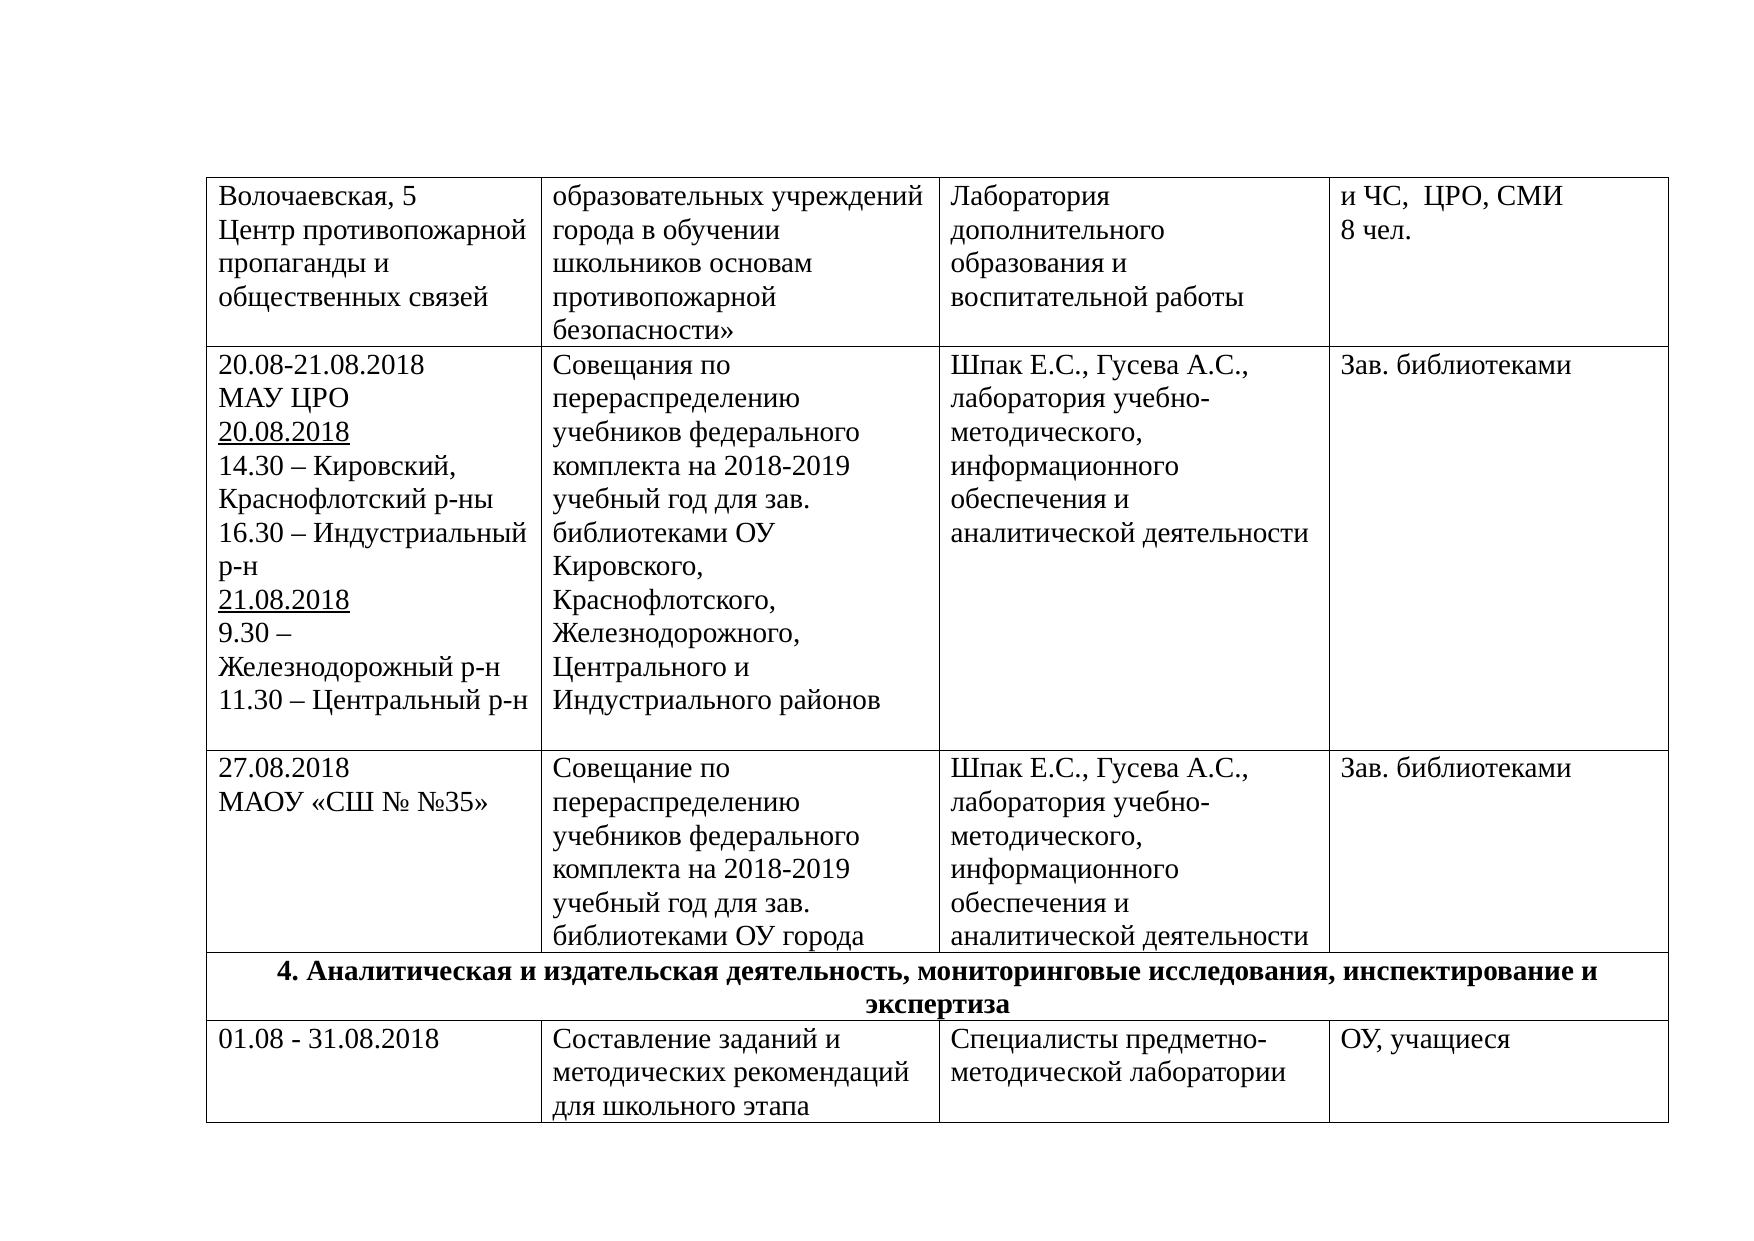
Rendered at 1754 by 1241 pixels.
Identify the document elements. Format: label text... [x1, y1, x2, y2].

table_cell Шпак Е.С., Гусева А.С., лаборатория учебно-методического, информационного обеспечения и аналитической деятельности [940, 347, 1329, 749]
table_cell Совещания по перераспределению учебников федерального комплекта на 2018-2019 учебный год для зав. библиотеками ОУ Кировского, Краснофлотского, Железнодорожного, Центрального и Индустриального районов [542, 347, 939, 749]
table_cell Зав. библиотеками [1330, 347, 1668, 749]
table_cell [1330, 178, 1668, 346]
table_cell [940, 1021, 1329, 1122]
table_cell 27.08.2018 МАОУ «СШ № №35» [207, 751, 541, 952]
table_cell Зав. библиотеками [1330, 751, 1668, 952]
table_cell 4. Аналитическая и издательская деятельность, мониторинговые исследования, инспектирование и экспертиза [207, 953, 1668, 1020]
table_cell ОУ, учащиеся [1330, 1021, 1668, 1122]
table_cell Шпак Е.С., Гусева А.С., лаборатория учебно-методического, информационного обеспечения и аналитической деятельности [940, 751, 1329, 952]
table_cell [940, 178, 1329, 346]
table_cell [542, 178, 939, 346]
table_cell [207, 178, 541, 346]
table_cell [542, 1021, 939, 1122]
table_cell Совещание по перераспределению учебников федерального комплекта на 2018-2019 учебный год для зав. библиотеками ОУ города [542, 751, 939, 952]
table_cell 01.08 - 31.08.2018 [207, 1021, 541, 1122]
table_cell 20.08-21.08.2018 МАУ ЦРО 20.08.2018 14.30 – Кировский, Краснофлотский р-ны 16.30 – Индустриальный р-н 21.08.2018 9.30 – Железнодорожный р-н 11.30 – Центральный р-н [207, 347, 541, 749]
